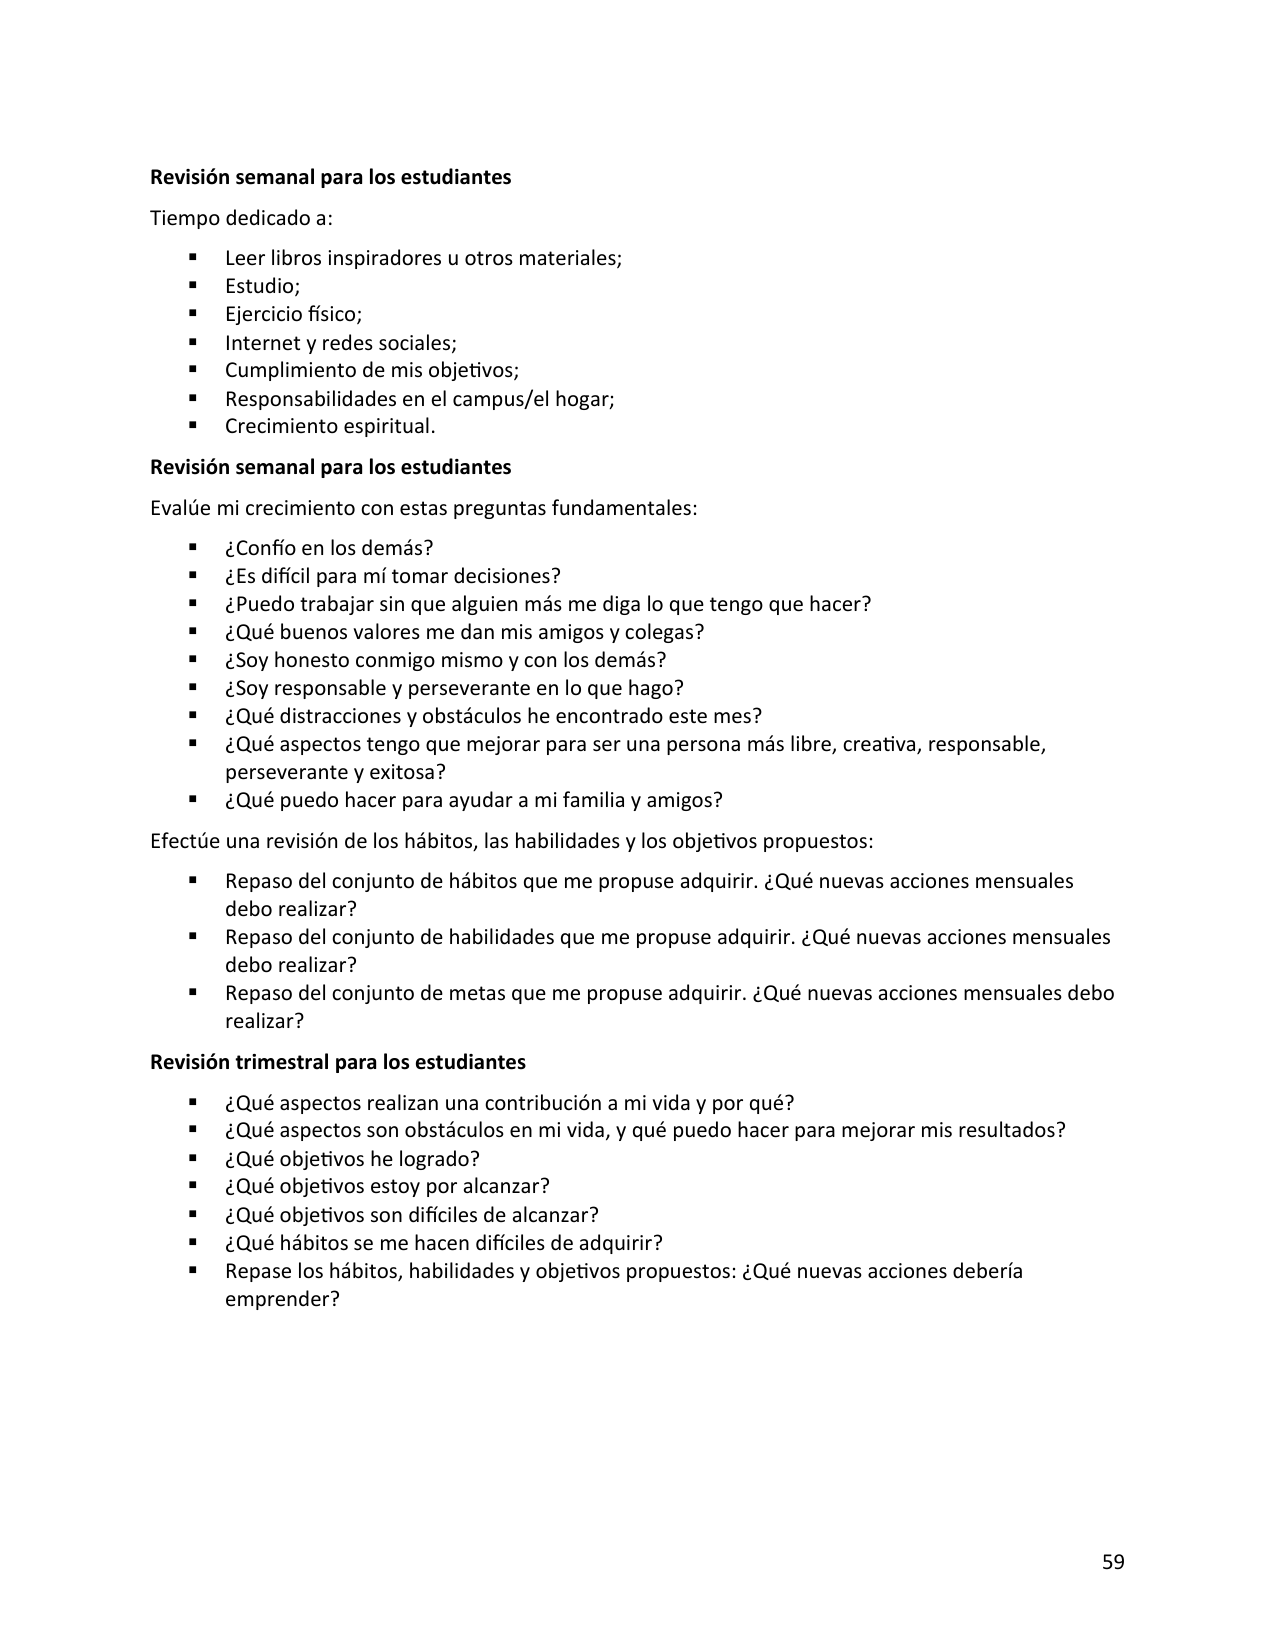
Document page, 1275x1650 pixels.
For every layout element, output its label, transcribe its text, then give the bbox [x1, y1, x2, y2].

list ¿Qué distracciones y obstáculos he encontrado este mes? [187, 701, 1125, 729]
list Repase los hábitos, habilidades y objetivos propuestos: ¿Qué nuevas acciones debería emprender? [187, 1256, 1125, 1312]
text Evalúe mi crecimiento con estas preguntas fundamentales: [150, 493, 1125, 521]
list Repaso del conjunto de habilidades que me propuse adquirir. ¿Qué nuevas acciones mensuales debo realizar? [187, 922, 1125, 978]
list Responsabilidades en el campus/el hogar; [187, 384, 1125, 412]
list ¿Qué buenos valores me dan mis amigos y colegas? [187, 617, 1125, 645]
list ¿Soy responsable y perseverante en lo que hago? [187, 673, 1125, 701]
list Repaso del conjunto de hábitos que me propuse adquirir. ¿Qué nuevas acciones mensuales debo realizar? [187, 866, 1125, 922]
list ¿Qué aspectos tengo que mejorar para ser una persona más libre, creativa, responsable, perseverante y exitosa? [187, 729, 1125, 785]
list ¿Qué puedo hacer para ayudar a mi familia y amigos? [187, 785, 1125, 813]
list Ejercicio físico; [187, 299, 1125, 328]
text Efectúe una revisión de los hábitos, las habilidades y los objetivos propuestos: [150, 826, 1125, 854]
text Revisión trimestral para los estudiantes [150, 1047, 1125, 1075]
text Revisión semanal para los estudiantes [150, 162, 1125, 191]
list ¿Soy honesto conmigo mismo y con los demás? [187, 645, 1125, 673]
list Estudio; [187, 272, 1125, 299]
list Leer libros inspiradores u otros materiales; [187, 243, 1125, 272]
text Tiempo dedicado a: [150, 203, 1125, 231]
list ¿Qué objetivos son difíciles de alcanzar? [187, 1200, 1125, 1228]
list Crecimiento espiritual. [187, 412, 1125, 440]
list ¿Es difícil para mí tomar decisiones? [187, 561, 1125, 589]
list Cumplimiento de mis objetivos; [187, 356, 1125, 384]
list ¿Qué aspectos realizan una contribución a mi vida y por qué? [187, 1088, 1125, 1116]
list ¿Qué objetivos estoy por alcanzar? [187, 1172, 1125, 1200]
list Repaso del conjunto de metas que me propuse adquirir. ¿Qué nuevas acciones mensuales debo realizar? [187, 978, 1125, 1034]
list ¿Qué aspectos son obstáculos en mi vida, y qué puedo hacer para mejorar mis resultados? [187, 1116, 1125, 1144]
list ¿Qué objetivos he logrado? [187, 1144, 1125, 1172]
list ¿Qué hábitos se me hacen difíciles de adquirir? [187, 1228, 1125, 1256]
text Revisión semanal para los estudiantes [150, 452, 1125, 480]
list ¿Confío en los demás? [187, 533, 1125, 561]
list ¿Puedo trabajar sin que alguien más me diga lo que tengo que hacer? [187, 589, 1125, 617]
list Internet y redes sociales; [187, 328, 1125, 356]
